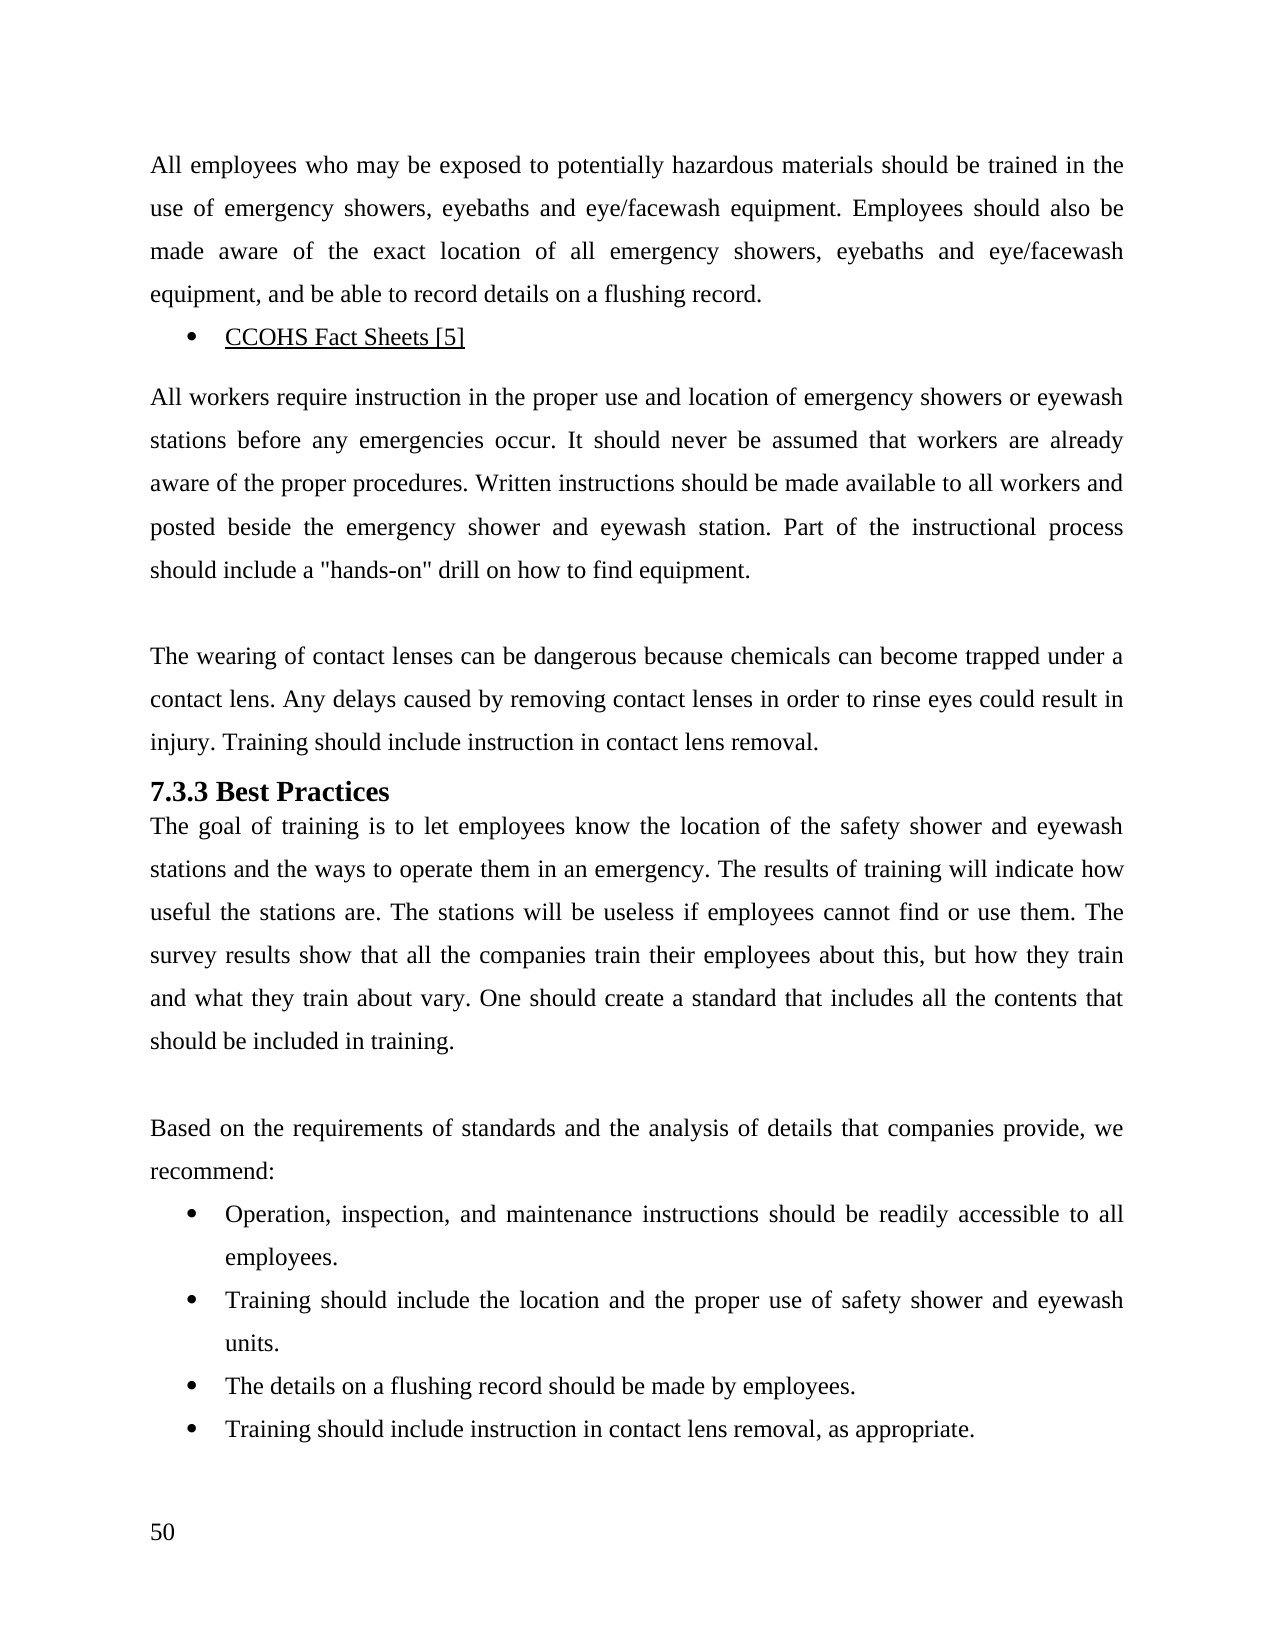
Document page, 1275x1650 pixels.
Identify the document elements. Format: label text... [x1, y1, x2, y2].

list The details on a flushing record should be made by employees. [187, 1371, 1125, 1400]
subtitle 7.3.3 Best Practices [150, 774, 1125, 808]
text The wearing of contact lenses can be dangerous because chemicals can become trapped under a contact lens. Any delays caused by removing contact lenses in order to rinse eyes could result in injury. Training should include instruction in contact lens removal. [150, 641, 1125, 756]
text All employees who may be exposed to potentially hazardous materials should be trained in the use of emergency showers, eyebaths and eye/facewash equipment. Employees should also be made aware of the exact location of all emergency showers, eyebaths and eye/facewash equipment, and be able to record details on a flushing record. [150, 150, 1125, 308]
list CCOHS Fact Sheets [5] [187, 322, 1125, 351]
list Operation, inspection, and maintenance instructions should be readily accessible to all employees. [187, 1199, 1125, 1271]
list Training should include instruction in contact lens removal, as appropriate. [187, 1414, 1125, 1443]
text All workers require instruction in the proper use and location of emergency showers or eyewash stations before any emergencies occur. It should never be assumed that workers are already aware of the proper procedures. Written instructions should be made available to all workers and posted beside the emergency shower and eyewash station. Part of the instructional process should include a "hands-on" drill on how to find equipment. [150, 382, 1125, 583]
list Training should include the location and the proper use of safety shower and eyewash units. [187, 1285, 1125, 1357]
text Based on the requirements of standards and the analysis of details that companies provide, we recommend: [150, 1113, 1125, 1184]
text The goal of training is to let employees know the location of the safety shower and eyewash stations and the ways to operate them in an emergency. The results of training will indicate how useful the stations are. The stations will be useless if employees cannot find or use them. The survey results show that all the companies train their employees about this, but how they train and what they train about vary. One should create a standard that includes all the contents that should be included in training. [150, 811, 1125, 1055]
